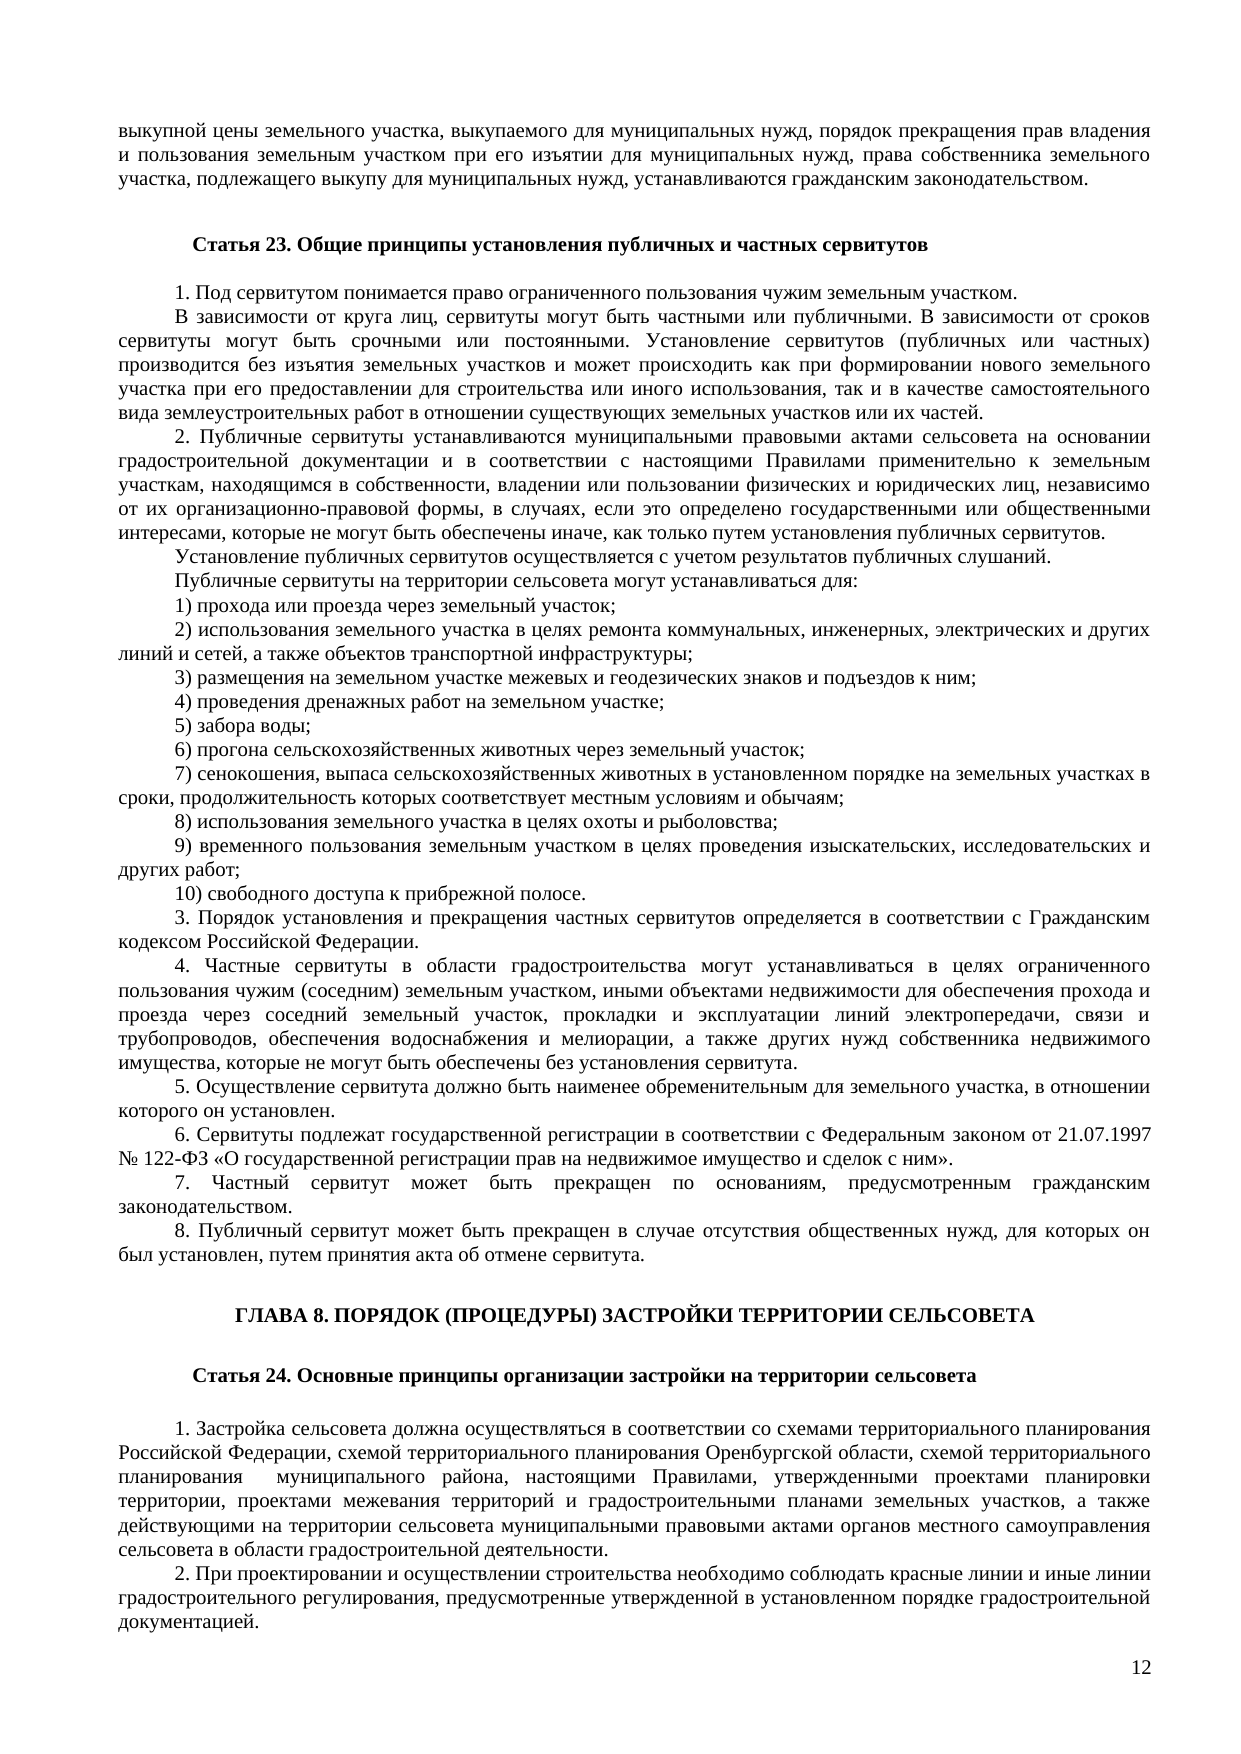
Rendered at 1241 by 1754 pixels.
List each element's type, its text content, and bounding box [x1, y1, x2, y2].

text 5) забора воды; [118, 713, 1152, 737]
text Публичные сервитуты на территории сельсовета могут устанавливаться для: [118, 568, 1152, 592]
text 3) размещения на земельном участке межевых и геодезических знаков и подъездов к ним; [118, 665, 1152, 689]
subtitle Статья 24. Основные принципы организации застройки на территории сельсовета [118, 1363, 1152, 1387]
text 5. Осуществление сервитута должно быть наименее обременительным для земельного участка, в отношении которого он установлен. [118, 1074, 1152, 1122]
text 6. Сервитуты подлежат государственной регистрации в соответствии с Федеральным законом от 21.07.1997 № 122-ФЗ «О государственной регистрации прав на недвижимое имущество и сделок с ним». [118, 1122, 1152, 1170]
text 10) свободного доступа к прибрежной полосе. [118, 881, 1152, 905]
text 7. Частный сервитут может быть прекращен по основаниям, предусмотренным гражданским законодательством. [118, 1170, 1152, 1218]
text 4) проведения дренажных работ на земельном участке; [118, 689, 1152, 713]
text 1. Под сервитутом понимается право ограниченного пользования чужим земельным участком. [118, 280, 1152, 304]
text В зависимости от круга лиц, сервитуты могут быть частными или публичными. В зависимости от сроков сервитуты могут быть срочными или постоянными. Установление сервитутов (публичных или частных) производится без изъятия земельных участков и может происходить как при формировании нового земельного участка при его предоставлении для строительства или иного использования, так и в качестве самостоятельного вида землеустроительных работ в отношении существующих земельных участков или их частей. [118, 304, 1152, 424]
text 2) использования земельного участка в целях ремонта коммунальных, инженерных, электрических и других линий и сетей, а также объектов транспортной инфраструктуры; [118, 617, 1152, 665]
text 1) прохода или проезда через земельный участок; [118, 592, 1152, 617]
text 8) использования земельного участка в целях охоты и рыболовства; [118, 809, 1152, 833]
text 2. Публичные сервитуты устанавливаются муниципальными правовыми актами сельсовета на основании градостроительной документации и в соответствии с настоящими Правилами применительно к земельным участкам, находящимся в собственности, владении или пользовании физических и юридических лиц, независимо от их организационно-правовой формы, в случаях, если это определено государственными или общественными интересами, которые не могут быть обеспечены иначе, как только путем установления публичных сервитутов. [118, 424, 1152, 544]
text Установление публичных сервитутов осуществляется с учетом результатов публичных слушаний. [118, 544, 1152, 568]
text 4. Частные сервитуты в области градостроительства могут устанавливаться в целях ограниченного пользования чужим (соседним) земельным участком, иными объектами недвижимости для обеспечения прохода и проезда через соседний земельный участок, прокладки и эксплуатации линий электропередачи, связи и трубопроводов, обеспечения водоснабжения и мелиорации, а также других нужд собственника недвижимого имущества, которые не могут быть обеспечены без установления сервитута. [118, 953, 1152, 1074]
text 7) сенокошения, выпаса сельскохозяйственных животных в установленном порядке на земельных участках в сроки, продолжительность которых соответствует местным условиям и обычаям; [118, 761, 1152, 809]
text 3. Порядок установления и прекращения частных сервитутов определяется в соответствии с Гражданским кодексом Российской Федерации. [118, 905, 1152, 953]
text 6) прогона сельскохозяйственных животных через земельный участок; [118, 737, 1152, 761]
text 2. При проектировании и осуществлении строительства необходимо соблюдать красные линии и иные линии градостроительного регулирования, предусмотренные утвержденной в установленном порядке градостроительной документацией. [118, 1561, 1152, 1633]
text 1. Застройка сельсовета должна осуществляться в соответствии со схемами территориального планирования Российской Федерации, схемой территориального планирования Оренбургской области, схемой территориального планирования муниципального района, настоящими Правилами, утвержденными проектами планировки территории, проектами межевания территорий и градостроительными планами земельных участков, а также действующими на территории сельсовета муниципальными правовыми актами органов местного самоуправления сельсовета в области градостроительной деятельности. [118, 1416, 1152, 1561]
subtitle Статья 23. Общие принципы установления публичных и частных сервитутов [118, 232, 1152, 256]
text 8. Публичный сервитут может быть прекращен в случае отсутствия общественных нужд, для которых он был установлен, путем принятия акта об отмене сервитута. [118, 1218, 1152, 1266]
subtitle ГЛАВА 8. ПОРЯДОК (ПРОЦЕДУРЫ) ЗАСТРОЙКИ ТЕРРИТОРИИ СЕЛЬСОВЕТА [118, 1303, 1152, 1327]
text 9) временного пользования земельным участком в целях проведения изыскательских, исследовательских и других работ; [118, 833, 1152, 881]
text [118, 118, 1152, 190]
